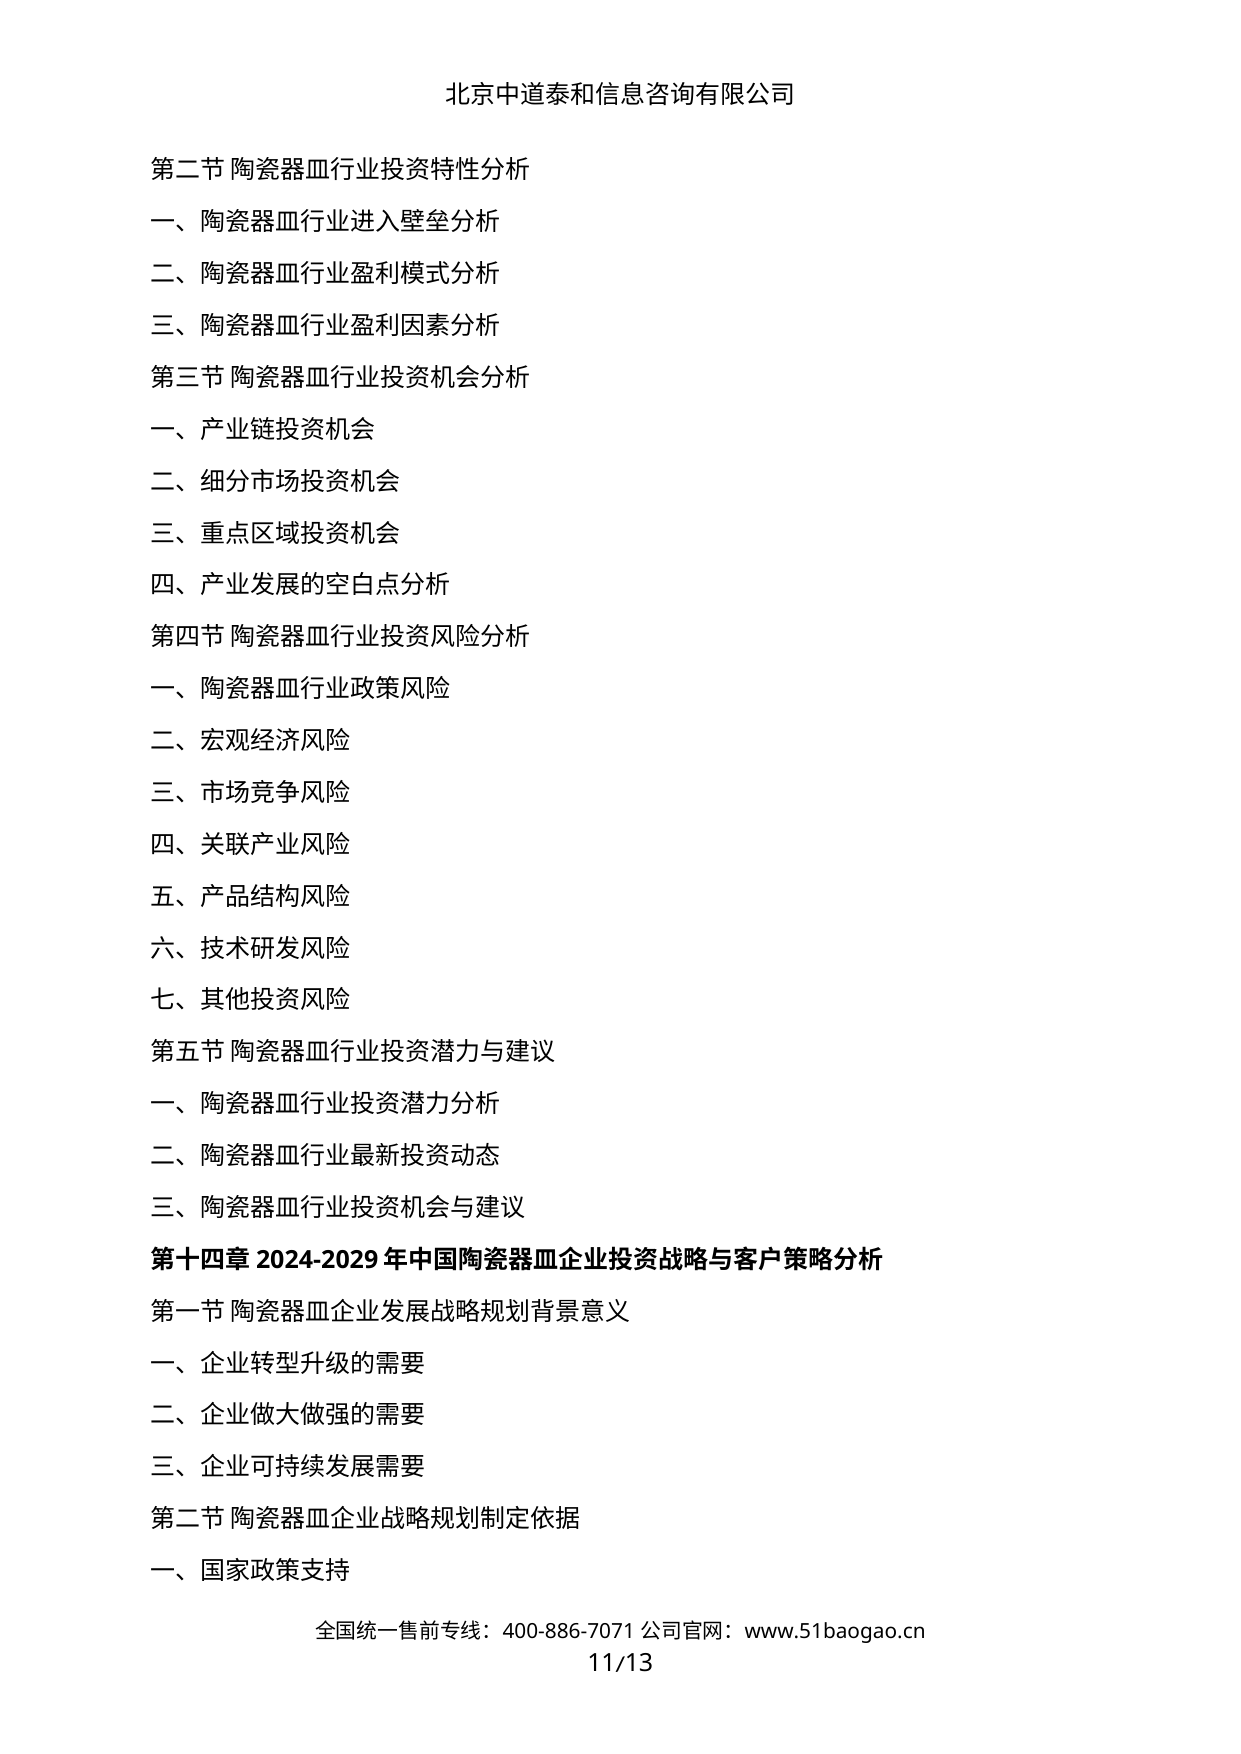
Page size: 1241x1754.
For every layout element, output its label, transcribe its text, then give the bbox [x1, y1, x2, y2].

text 六、技术研发风险 [150, 928, 1090, 964]
text 一、国家政策支持 [150, 1551, 1090, 1587]
text 四、关联产业风险 [150, 824, 1090, 861]
text 七、其他投资风险 [150, 980, 1090, 1016]
text 二、陶瓷器皿行业盈利模式分析 [150, 254, 1090, 290]
text 第二节 陶瓷器皿行业投资特性分析 [150, 150, 1090, 186]
text 第二节 陶瓷器皿企业战略规划制定依据 [150, 1499, 1090, 1535]
text 三、企业可持续发展需要 [150, 1447, 1090, 1483]
text 二、细分市场投资机会 [150, 461, 1090, 497]
text 一、产业链投资机会 [150, 409, 1090, 446]
text 二、宏观经济风险 [150, 721, 1090, 757]
text 五、产品结构风险 [150, 876, 1090, 912]
text 一、陶瓷器皿行业投资潜力分析 [150, 1084, 1090, 1120]
text 二、企业做大做强的需要 [150, 1395, 1090, 1431]
text 第三节 陶瓷器皿行业投资机会分析 [150, 357, 1090, 394]
text 二、陶瓷器皿行业最新投资动态 [150, 1136, 1090, 1172]
text 四、产业发展的空白点分析 [150, 565, 1090, 601]
text 一、企业转型升级的需要 [150, 1343, 1090, 1379]
text 三、市场竞争风险 [150, 772, 1090, 809]
text 第十四章 2024-2029年中国陶瓷器皿企业投资战略与客户策略分析 [150, 1239, 1090, 1276]
text 第一节 陶瓷器皿企业发展战略规划背景意义 [150, 1291, 1090, 1327]
text 一、陶瓷器皿行业政策风险 [150, 669, 1090, 705]
text 一、陶瓷器皿行业进入壁垒分析 [150, 202, 1090, 238]
text 三、陶瓷器皿行业盈利因素分析 [150, 306, 1090, 342]
text 第四节 陶瓷器皿行业投资风险分析 [150, 617, 1090, 653]
text 三、陶瓷器皿行业投资机会与建议 [150, 1187, 1090, 1224]
text 第五节 陶瓷器皿行业投资潜力与建议 [150, 1032, 1090, 1068]
text 三、重点区域投资机会 [150, 513, 1090, 549]
